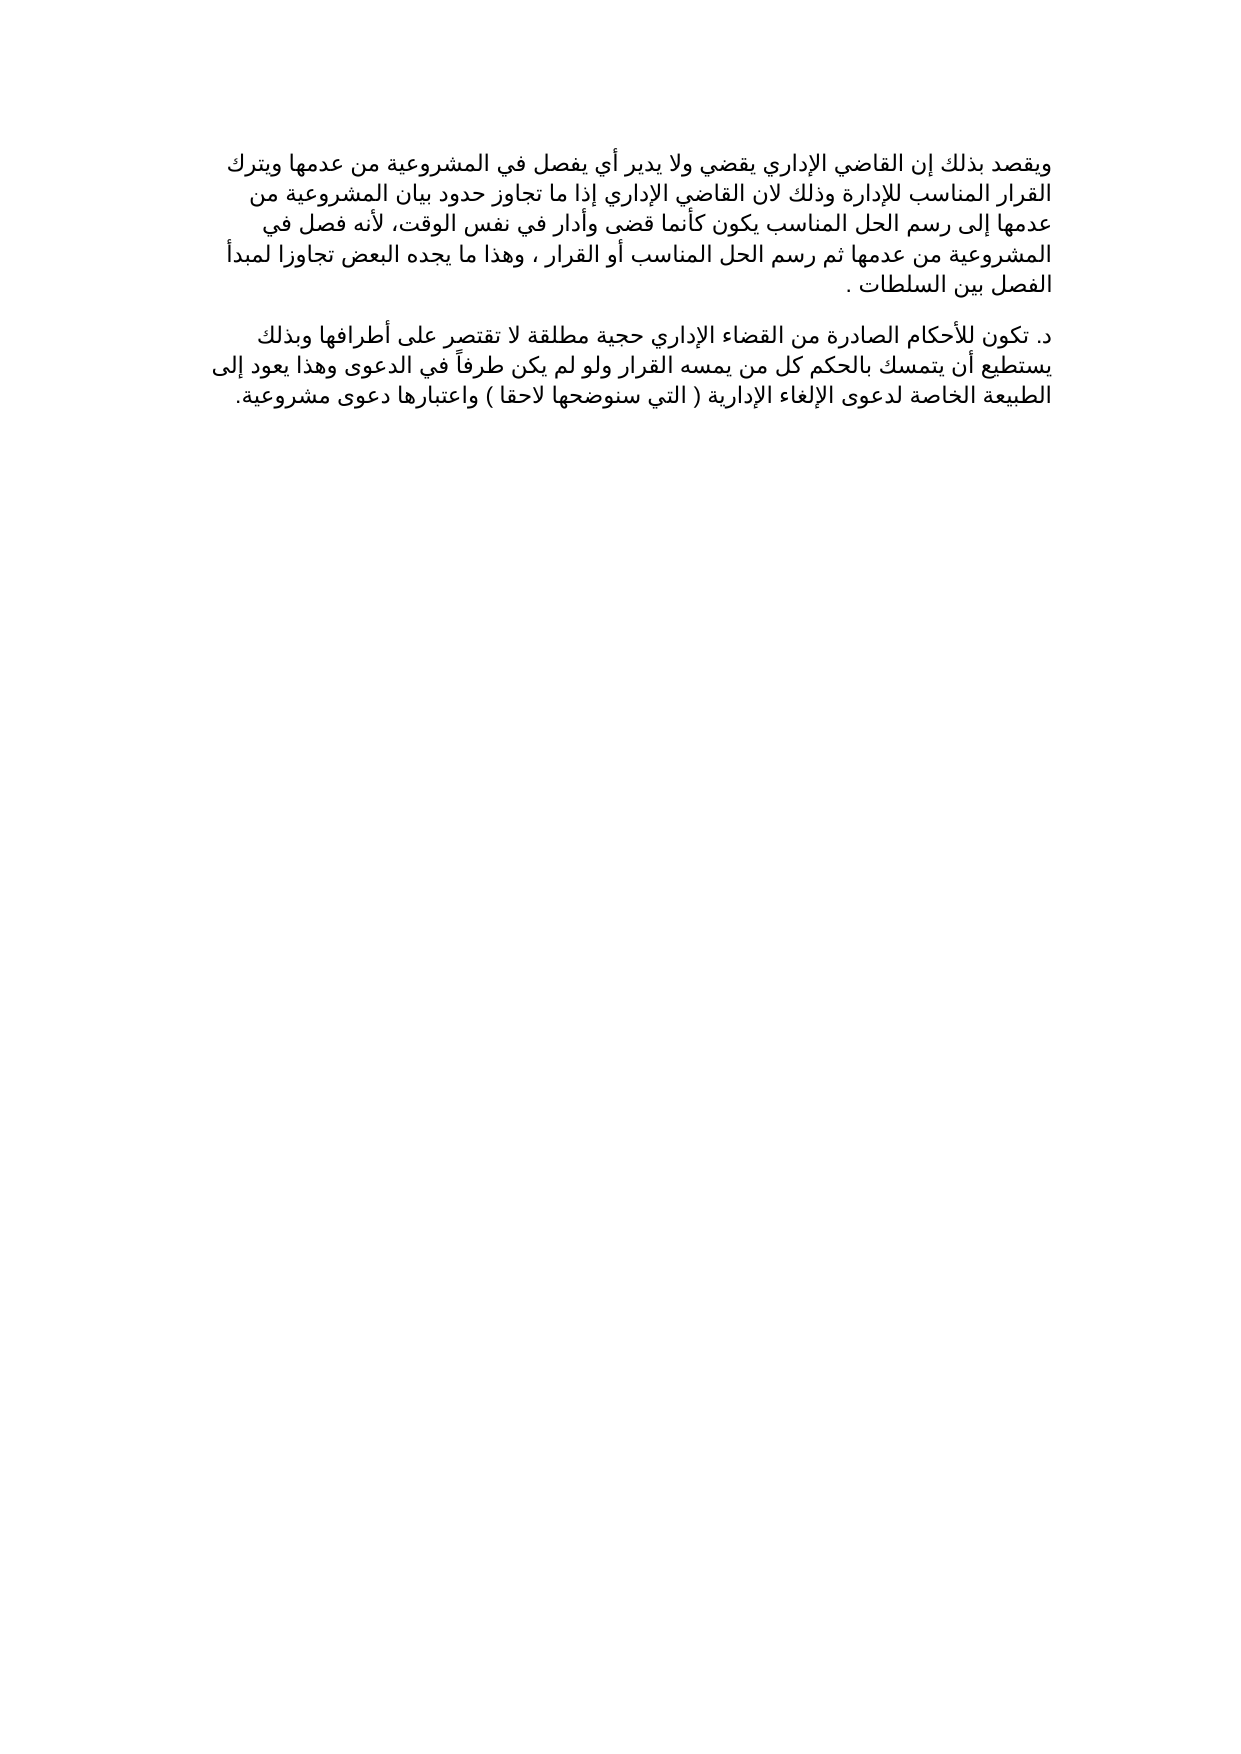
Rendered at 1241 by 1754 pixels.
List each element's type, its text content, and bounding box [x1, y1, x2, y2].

text ويقصد بذلك إن القاضي الإداري يقضي ولا يدير أي يفصل في المشروعية من عدمها ويترك القرار المناسب للإدارة وذلك لان القاضي الإداري إذا ما تجاوز حدود بيان المشروعية من عدمها إلى رسم الحل المناسب يكون كأنما قضى وأدار في نفس الوقت، لأنه فصل في المشروعية من عدمها ثم رسم الحل المناسب أو القرار ، وهذا ما يجده البعض تجاوزا لمبدأ الفصل بين السلطات . [187, 150, 1053, 297]
text د. تكون للأحكام الصادرة من القضاء الإداري حجية مطلقة لا تقتصر على أطرافها وبذلك يستطيع أن يتمسك بالحكم كل من يمسه القرار ولو لم يكن طرفاً في الدعوى وهذا يعود إلى الطبيعة الخاصة لدعوى الإلغاء الإدارية ( التي سنوضحها لاحقا ) واعتبارها دعوى مشروعية. [187, 322, 1053, 409]
